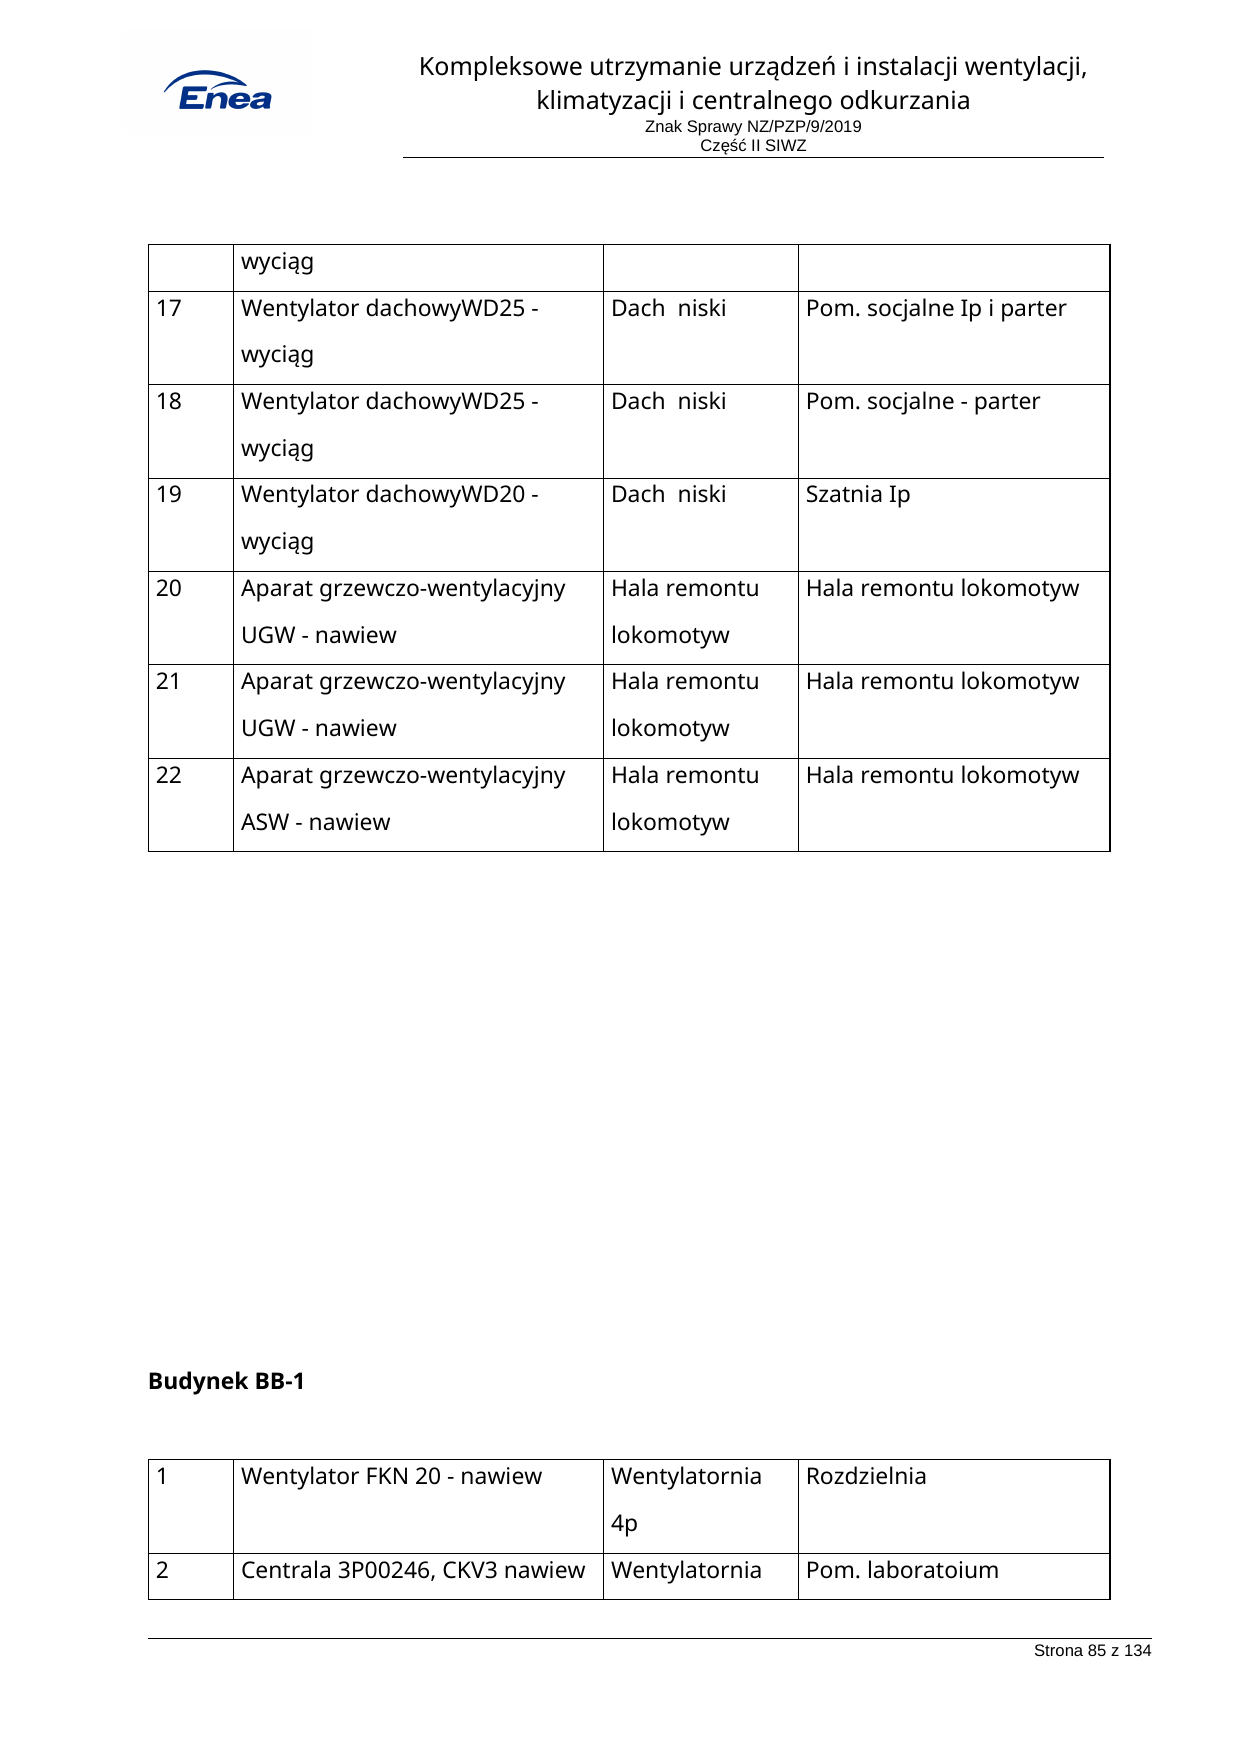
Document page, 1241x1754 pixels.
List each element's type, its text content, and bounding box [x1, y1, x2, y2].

text Budynek BB-1 [148, 1365, 1152, 1397]
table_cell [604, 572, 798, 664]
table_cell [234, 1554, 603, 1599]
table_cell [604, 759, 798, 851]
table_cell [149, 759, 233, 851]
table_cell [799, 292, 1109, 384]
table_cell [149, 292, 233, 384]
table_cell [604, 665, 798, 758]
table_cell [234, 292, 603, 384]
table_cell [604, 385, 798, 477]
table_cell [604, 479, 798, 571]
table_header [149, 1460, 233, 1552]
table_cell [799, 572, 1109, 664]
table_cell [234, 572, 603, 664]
picture [122, 28, 314, 134]
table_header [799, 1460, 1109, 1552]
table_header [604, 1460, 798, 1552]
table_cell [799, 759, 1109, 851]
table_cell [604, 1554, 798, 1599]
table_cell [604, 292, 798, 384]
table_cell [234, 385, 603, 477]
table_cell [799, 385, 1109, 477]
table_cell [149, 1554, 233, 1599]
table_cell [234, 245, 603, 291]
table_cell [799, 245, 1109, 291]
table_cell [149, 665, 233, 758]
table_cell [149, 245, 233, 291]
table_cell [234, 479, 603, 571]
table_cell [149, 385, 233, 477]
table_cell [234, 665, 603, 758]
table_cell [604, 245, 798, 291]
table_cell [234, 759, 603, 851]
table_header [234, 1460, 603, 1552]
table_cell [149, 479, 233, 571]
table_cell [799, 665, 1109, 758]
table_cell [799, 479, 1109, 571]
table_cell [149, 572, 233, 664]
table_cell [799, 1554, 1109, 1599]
